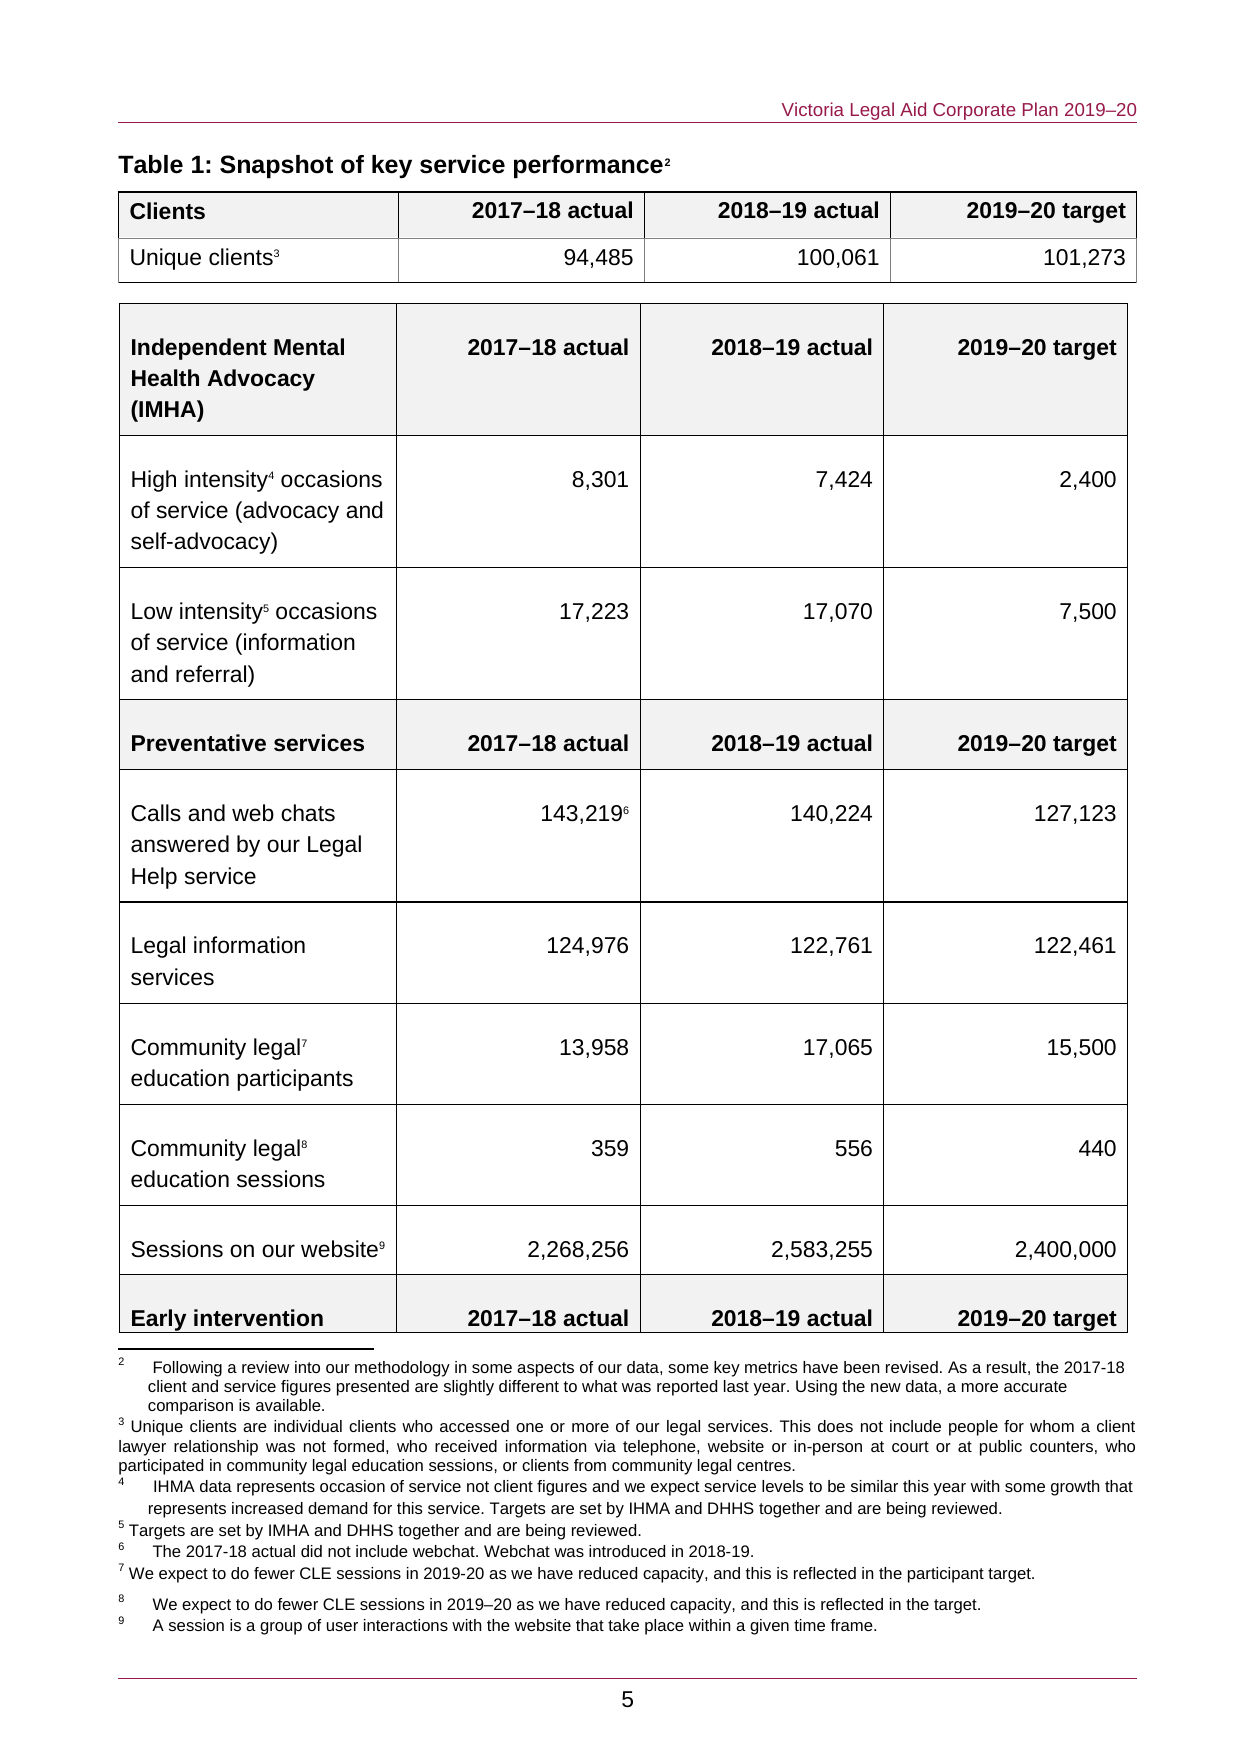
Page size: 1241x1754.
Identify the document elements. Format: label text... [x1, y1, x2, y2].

table_cell 124,976 [397, 903, 640, 1002]
table_cell 2,400 [884, 436, 1127, 567]
table_cell 2018–19 actual [641, 1275, 883, 1332]
table_cell Calls and web chats answered by our Legal Help service [120, 770, 396, 901]
table_cell Early intervention services [120, 1275, 396, 1332]
table_cell Low intensity occasions of service (information and referral) [120, 568, 396, 699]
text Table 1: Snapshot of key service performance [118, 148, 1137, 179]
table_cell 94,485 [399, 239, 644, 282]
table_cell 8,301 [397, 436, 640, 567]
table_cell 2,400,000 [884, 1206, 1127, 1274]
table_cell 2017–18 actual [397, 700, 640, 769]
table_cell 2017–18 actual [397, 1275, 640, 1332]
table_cell 2019–20 target [884, 700, 1127, 769]
table_cell Community legal education sessions [120, 1105, 396, 1204]
table_cell 7,500 [884, 568, 1127, 699]
table_header Clients [119, 193, 398, 237]
table_cell 127,123 [884, 770, 1127, 901]
table_cell 13,958 [397, 1004, 640, 1103]
table_cell Community legal education participants [120, 1004, 396, 1103]
table_header 2019–20 target [891, 193, 1136, 237]
table_header 2018–19 actual [645, 193, 890, 237]
table_header 2019–20 target [884, 304, 1127, 435]
table_header 2018–19 actual [641, 304, 883, 435]
table_cell 140,224 [641, 770, 883, 901]
table_cell 556 [641, 1105, 883, 1204]
table_cell 122,761 [641, 903, 883, 1002]
table_cell 17,223 [397, 568, 640, 699]
table_cell 359 [397, 1105, 640, 1204]
table_cell Legal information services [120, 903, 396, 1002]
table_cell 2018–19 actual [641, 700, 883, 769]
table_cell Preventative services [120, 700, 396, 769]
table_cell 2019–20 target [884, 1275, 1127, 1332]
table_header Independent Mental Health Advocacy (IMHA) [120, 304, 396, 435]
table_cell 122,461 [884, 903, 1127, 1002]
table_cell 100,061 [645, 239, 890, 282]
table_cell 2,268,256 [397, 1206, 640, 1274]
table_header 2017–18 actual [399, 193, 644, 237]
table_cell 17,065 [641, 1004, 883, 1103]
table_cell 143,219 [397, 770, 640, 901]
table_cell High intensity occasions of service (advocacy and self-advocacy) [120, 436, 396, 567]
table_cell 7,424 [641, 436, 883, 567]
table_cell 101,273 [891, 239, 1136, 282]
table_cell 15,500 [884, 1004, 1127, 1103]
table_cell 17,070 [641, 568, 883, 699]
table_cell 440 [884, 1105, 1127, 1204]
table_cell Sessions on our website [120, 1206, 396, 1274]
table_header 2017–18 actual [397, 304, 640, 435]
table_cell Unique clients [119, 239, 398, 282]
table_cell 2,583,255 [641, 1206, 883, 1274]
